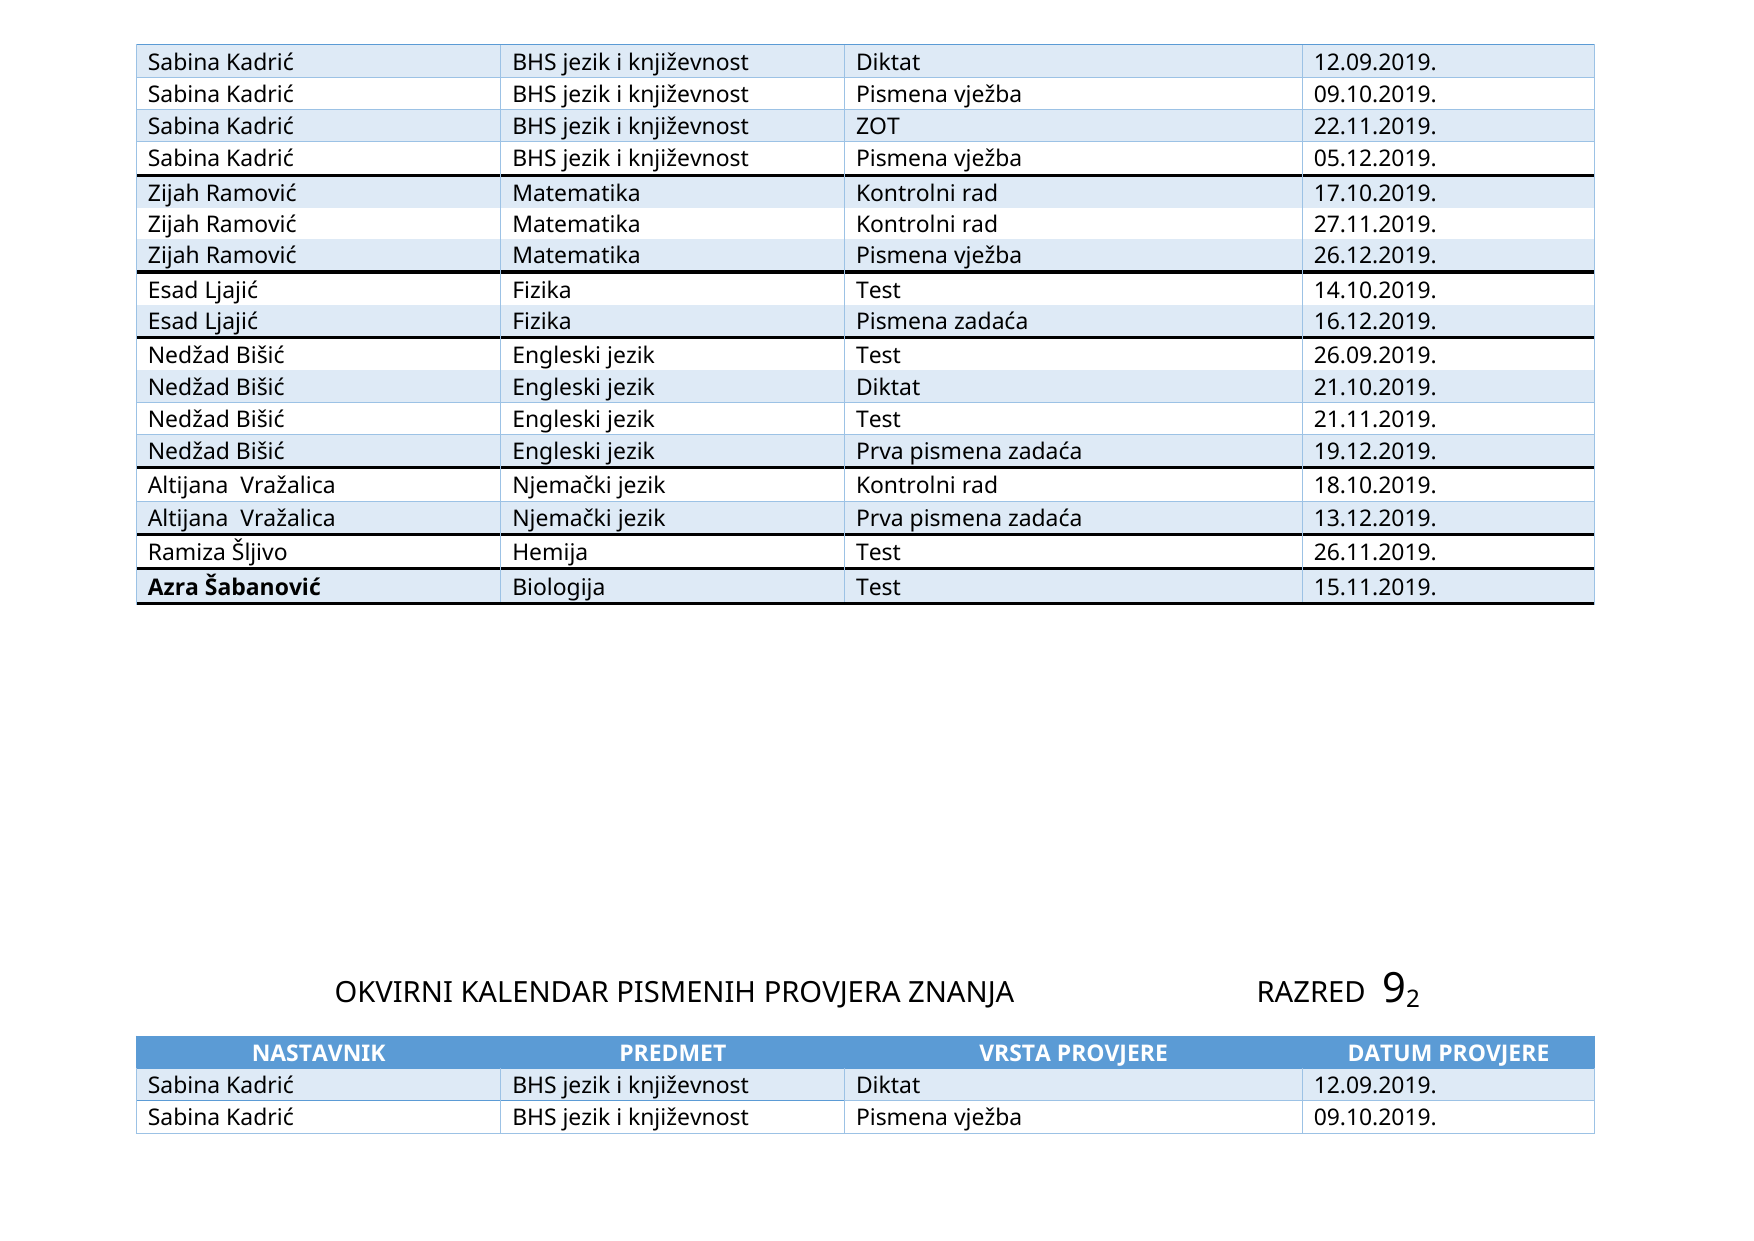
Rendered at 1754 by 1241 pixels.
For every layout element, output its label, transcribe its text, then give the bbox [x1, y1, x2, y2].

table_cell Fizika [501, 305, 844, 336]
table_cell Biologija [501, 570, 844, 602]
table_cell Engleski jezik [501, 435, 844, 466]
table_cell Njemački jezik [501, 469, 844, 501]
table_cell Nedžad Bišić [137, 339, 500, 370]
table_cell 19.12.2019. [1303, 435, 1594, 466]
table_cell 21.11.2019. [1303, 403, 1594, 434]
table_cell 05.12.2019. [1303, 142, 1594, 173]
table_cell 09.10.2019. [1303, 1101, 1594, 1132]
table_header DATUM PROVJERE [1303, 1037, 1594, 1068]
table_cell Prva pismena zadaća [845, 435, 1302, 466]
table_cell 18.10.2019. [1303, 469, 1594, 501]
table_cell Azra Šabanović [137, 570, 500, 602]
table_header VRSTA PROVJERE [845, 1037, 1302, 1068]
table_cell Pismena vježba [845, 1101, 1302, 1132]
table_cell 09.10.2019. [1303, 78, 1594, 109]
table_header PREDMET [501, 1037, 844, 1068]
table_cell Test [845, 570, 1302, 602]
table_cell Prva pismena zadaća [845, 502, 1302, 533]
table_cell Zijah Ramović [137, 239, 500, 270]
table_cell BHS jezik i književnost [501, 45, 844, 77]
table_cell Test [845, 339, 1302, 370]
table_cell Sabina Kadrić [137, 1069, 500, 1100]
table_cell Engleski jezik [501, 339, 844, 370]
table_cell ZOT [845, 110, 1302, 141]
table_cell Pismena vježba [845, 78, 1302, 109]
table_cell Nedžad Bišić [137, 403, 500, 434]
table_cell 26.09.2019. [1303, 339, 1594, 370]
table_cell 21.10.2019. [1303, 370, 1594, 402]
table_cell Hemija [501, 536, 844, 567]
table_cell Zijah Ramović [137, 177, 500, 208]
table_cell Sabina Kadrić [137, 1101, 500, 1132]
table_cell Kontrolni rad [845, 177, 1302, 208]
table_cell Altijana Vražalica [137, 502, 500, 533]
table_cell Pismena zadaća [845, 305, 1302, 336]
table_cell BHS jezik i književnost [501, 110, 844, 141]
table_cell Matematika [501, 177, 844, 208]
table_cell Sabina Kadrić [137, 78, 500, 109]
table_cell Engleski jezik [501, 370, 844, 402]
table_cell Kontrolni rad [845, 469, 1302, 501]
table_cell 13.12.2019. [1303, 502, 1594, 533]
table_cell Zijah Ramović [137, 208, 500, 239]
table_cell 22.11.2019. [1303, 110, 1594, 141]
table_cell Diktat [845, 45, 1302, 77]
table_cell Kontrolni rad [845, 208, 1302, 239]
table_cell Diktat [845, 1069, 1302, 1100]
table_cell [501, 1101, 844, 1132]
table_cell Fizika [501, 274, 844, 305]
table_cell Nedžad Bišić [137, 435, 500, 466]
table_cell 14.10.2019. [1303, 274, 1594, 305]
table_cell Njemački jezik [501, 502, 844, 533]
table_cell 26.12.2019. [1303, 239, 1594, 270]
table_cell Altijana Vražalica [137, 469, 500, 501]
table_header NASTAVNIK [137, 1037, 500, 1068]
table_cell 17.10.2019. [1303, 177, 1594, 208]
text OKVIRNI KALENDAR PISMENIH PROVJERA ZNANJA RAZRED 92 [148, 958, 1606, 1014]
table_cell 26.11.2019. [1303, 536, 1594, 567]
table_cell Sabina Kadrić [137, 45, 500, 77]
table_cell BHS jezik i književnost [501, 78, 844, 109]
table_cell 12.09.2019. [1303, 1069, 1594, 1100]
table_cell Test [845, 274, 1302, 305]
table_cell Esad Ljajić [137, 305, 500, 336]
table_cell 12.09.2019. [1303, 45, 1594, 77]
table_cell Pismena vježba [845, 142, 1302, 173]
table_cell Engleski jezik [501, 403, 844, 434]
table_cell Sabina Kadrić [137, 142, 500, 173]
table_cell BHS jezik i književnost [501, 1069, 844, 1100]
table_cell Pismena vježba [845, 239, 1302, 270]
table_cell Test [845, 536, 1302, 567]
table_cell Sabina Kadrić [137, 110, 500, 141]
table_cell 16.12.2019. [1303, 305, 1594, 336]
table_cell BHS jezik i književnost [501, 142, 844, 173]
table_cell Matematika [501, 208, 844, 239]
table_cell Ramiza Šljivo [137, 536, 500, 567]
table_cell Diktat [845, 370, 1302, 402]
table_cell 27.11.2019. [1303, 208, 1594, 239]
table_cell 15.11.2019. [1303, 570, 1594, 602]
table_cell Test [845, 403, 1302, 434]
table_cell Matematika [501, 239, 844, 270]
table_cell Nedžad Bišić [137, 370, 500, 402]
table_cell Esad Ljajić [137, 274, 500, 305]
